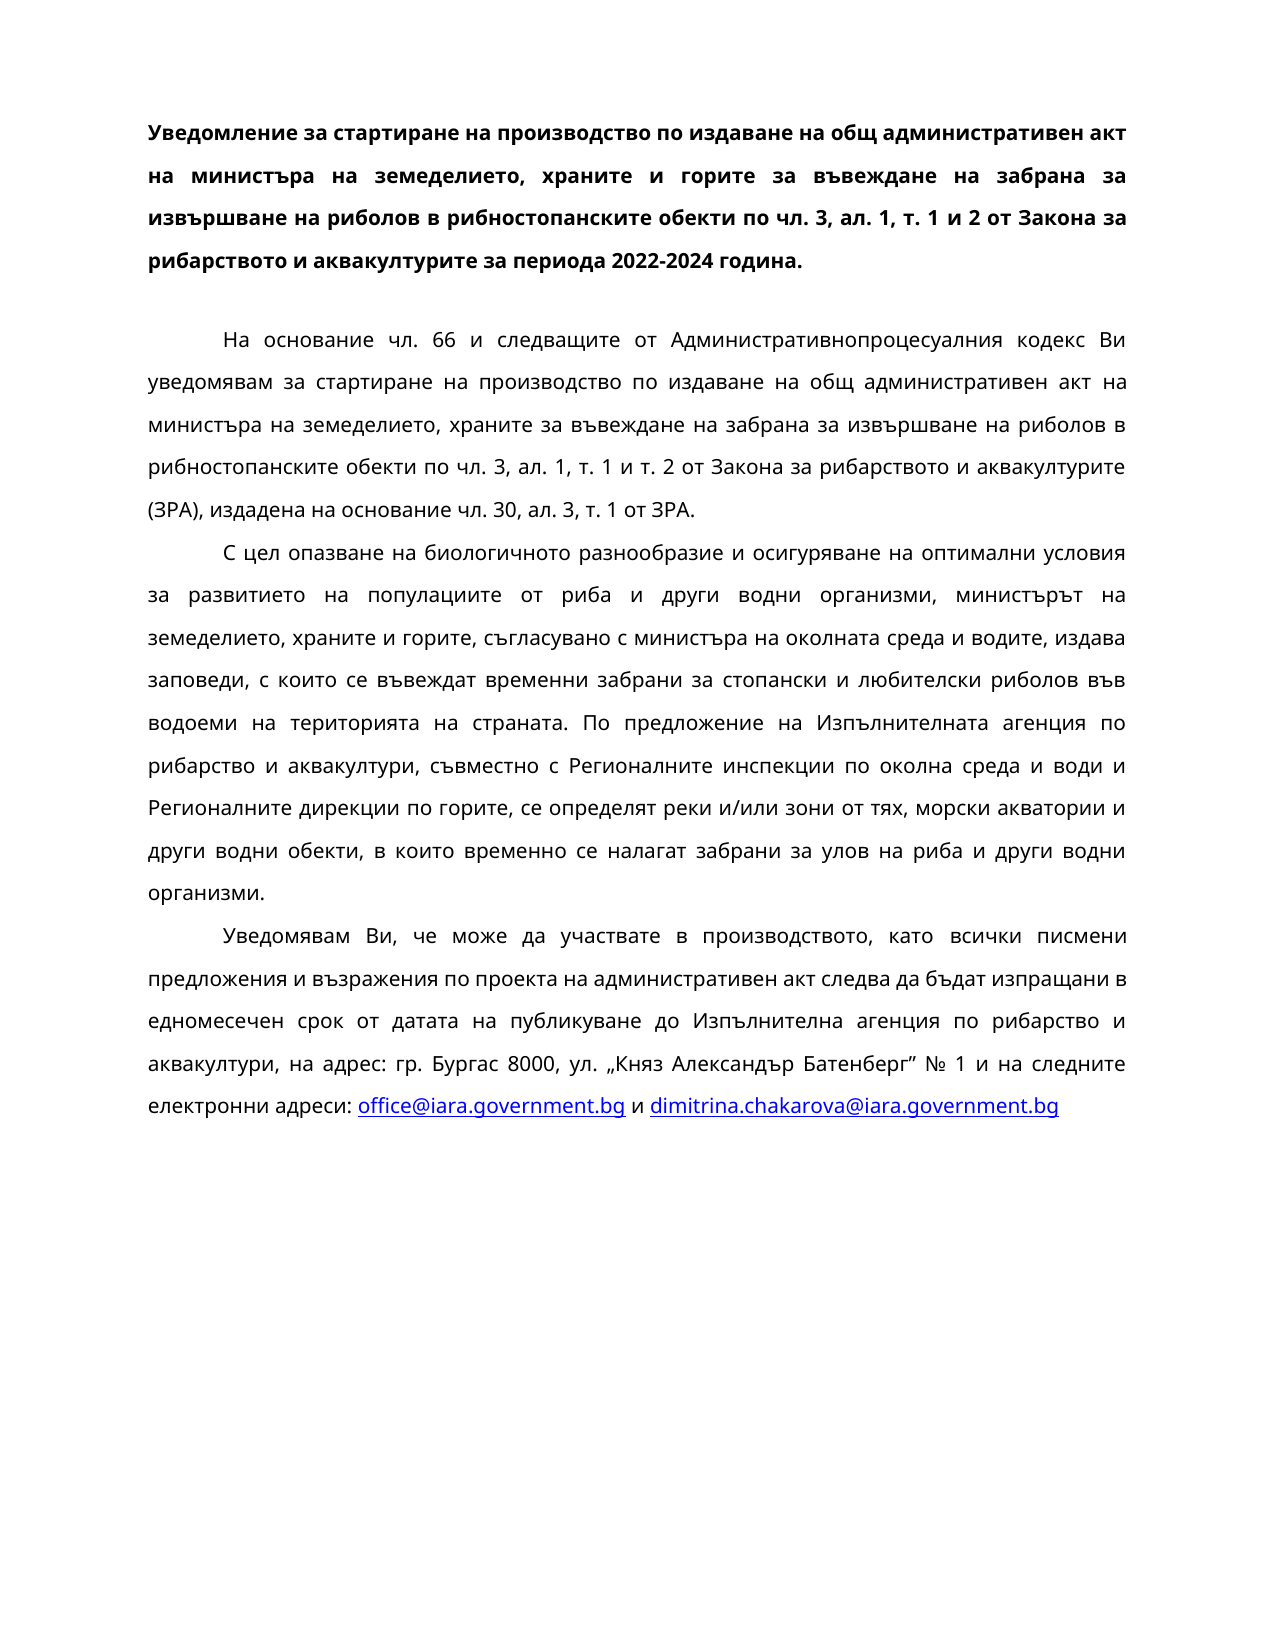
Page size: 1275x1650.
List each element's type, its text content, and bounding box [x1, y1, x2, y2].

text На основание чл. 66 и следващите от Административнопроцесуалния кодекс Ви уведомявам за стартиране на производство по издаване на общ административен акт на министъра на земеделието, храните за въвеждане на забрана за извършване на риболов в рибностопанските обекти по чл. 3, ал. 1, т. 1 и т. 2 от Закона за рибарството и аквакултурите (ЗРА), издадена на основание чл. 30, ал. 3, т. 1 от ЗРА. [148, 325, 1127, 523]
subtitle Уведомление за стартиране на производство по издаване на общ административен акт на министъра на земеделието, храните и горите за въвеждане на забрана за извършване на риболов в рибностопанските обекти по чл. 3, ал. 1, т. 1 и 2 от Закона за рибарството и аквакултурите за периода 2022-2024 година. [148, 118, 1127, 274]
text Уведомявам Ви, че може да участвате в производството, като всички писмени предложения и възражения по проекта на административен акт следва да бъдат изпращани в едномесечен срок от датата на публикуване до Изпълнителна агенция по рибарство и аквакултури, на адрес: гр. Бургас 8000, ул. „Княз Александър Батенберг” № 1 и на следните електронни адреси: office@iara.government.bg и dimitrina.chakarova@iara.government.bg [148, 921, 1127, 1120]
text С цел опазване на биологичното разнообразие и осигуряване на оптимални условия за развитието на популациите от риба и други водни организми, министърът на земеделието, храните и горите, съгласувано с министъра на околната среда и водите, издава заповеди, с които се въвеждат временни забрани за стопански и любителски риболов във водоеми на територията на страната. По предложение на Изпълнителната агенция по рибарство и аквакултури, съвместно с Регионалните инспекции по околна среда и води и Регионалните дирекции по горите, се определят реки и/или зони от тях, морски акватории и други водни обекти, в които временно се налагат забрани за улов на риба и други водни организми. [148, 538, 1127, 907]
